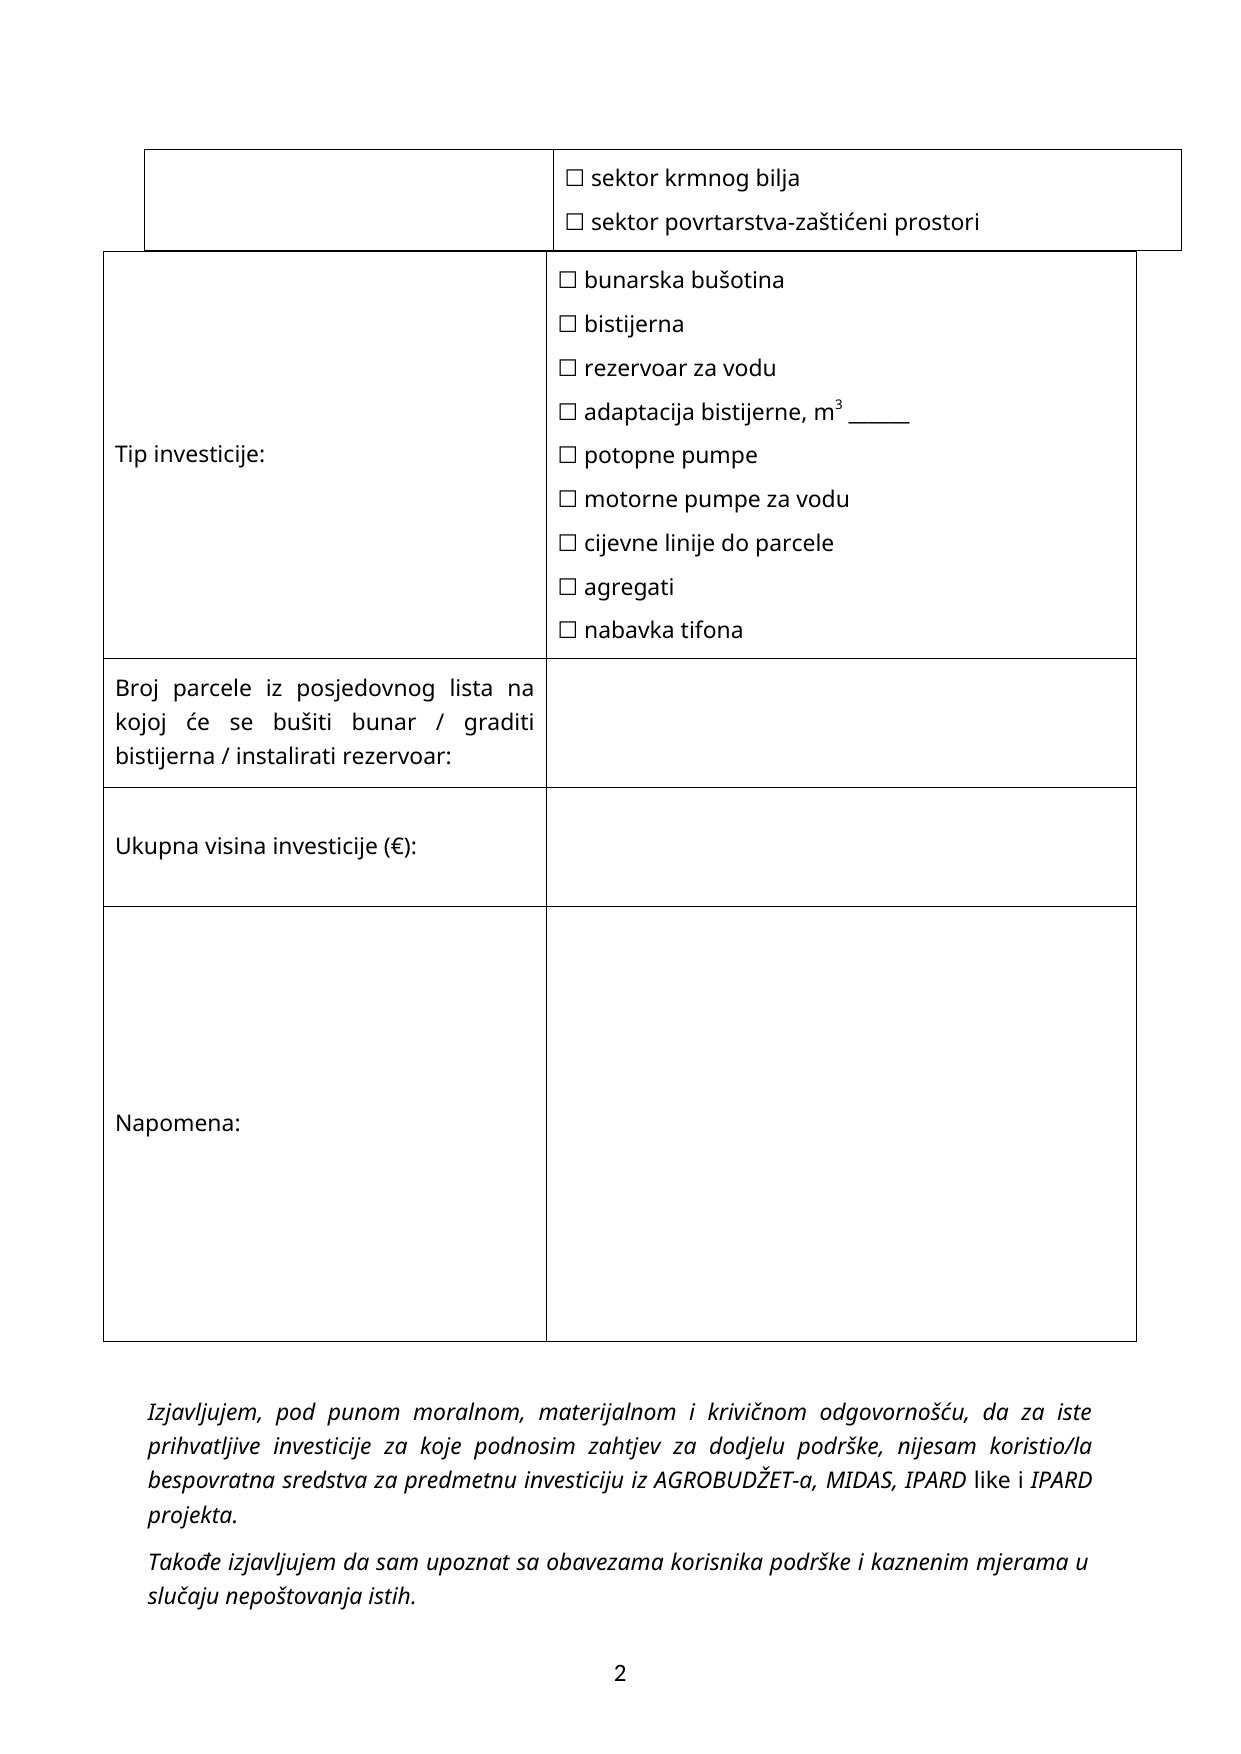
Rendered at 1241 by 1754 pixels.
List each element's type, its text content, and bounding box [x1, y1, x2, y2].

table_header bunarska bušotina bistijerna rezervoar za vodu adaptacija bistijerne, m3 ______ potopne pumpe motorne pumpe za vodu cijevne linije do parcele agregati nabavka tifona [547, 252, 1136, 658]
table_cell [547, 788, 1136, 906]
table_cell [547, 907, 1136, 1341]
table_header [554, 150, 1181, 250]
table_cell Broj parcele iz posjedovnog lista na kojoj će se bušiti bunar / graditi bistijerna / instalirati rezervoar: [104, 659, 546, 787]
table_cell Napomena: [104, 907, 546, 1341]
table_cell [547, 659, 1136, 787]
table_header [145, 150, 553, 250]
table_header Tip investicije: [104, 252, 546, 658]
table_cell Ukupna visina investicije (€): [104, 788, 546, 906]
text Izjavljujem, pod punom moralnom, materijalnom i krivičnom odgovornošću, da za iste prihvatljive investicije za koje podnosim zahtjev za dodjelu podrške, nijesam koristio/la bespovratna sredstva za predmetnu investiciju iz AGROBUDŽET-a, MIDAS, IPARD like i IPARD projekta. [148, 1396, 1092, 1530]
text Takođe izjavljujem da sam upoznat sa obavezama korisnika podrške i kaznenim mjerama u slučaju nepoštovanja istih. [148, 1546, 1092, 1611]
